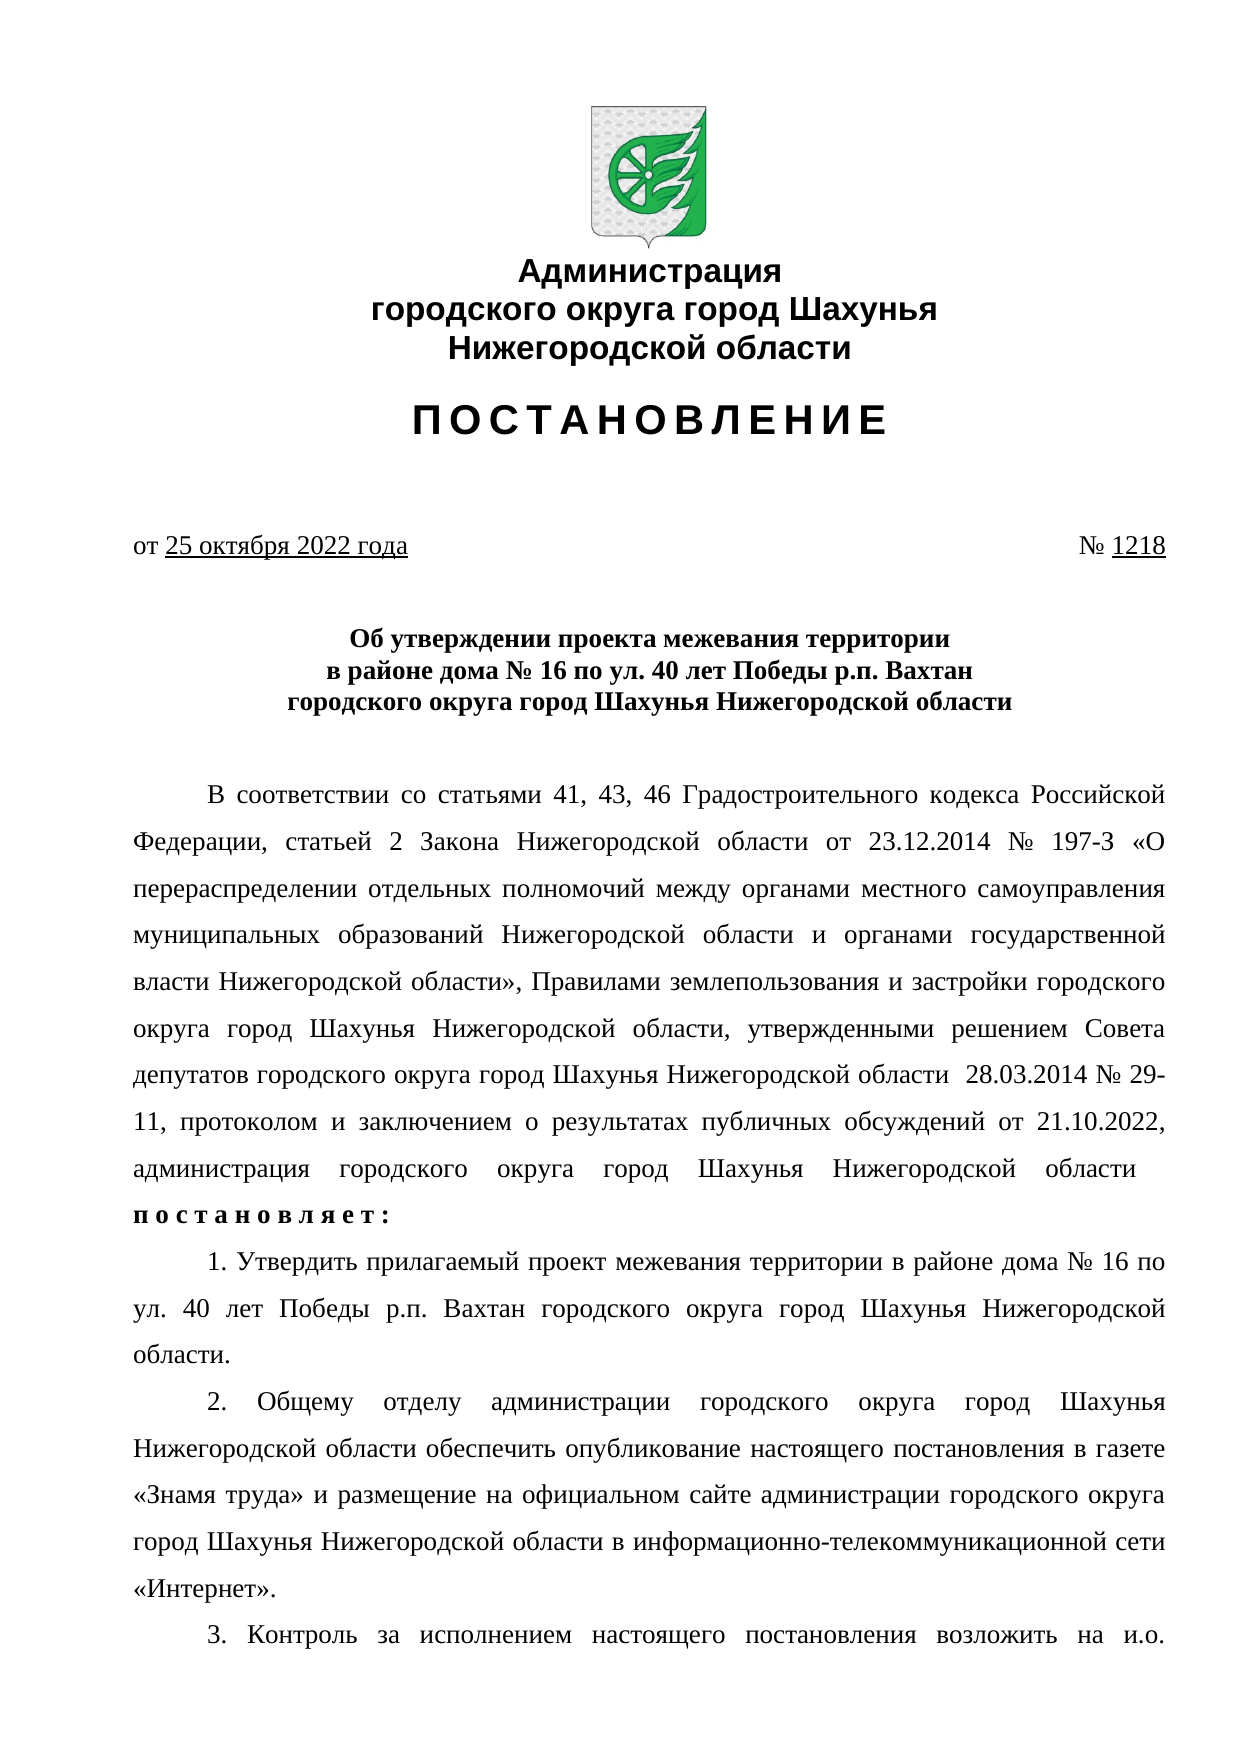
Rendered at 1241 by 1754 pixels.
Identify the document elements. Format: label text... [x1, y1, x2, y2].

table_header Администрация городского округа город Шахунья Нижегородской области П О С Т А Н О В Л Е Н И Е [126, 104, 1174, 443]
text В соответствии со статьями 41, 43, 46 Градостроительного кодекса Российской Федерации, статьей 2 Закона Нижегородской области от 23.12.2014 № 197-З «О перераспределении отдельных полномочий между органами местного самоуправления муниципальных образований Нижегородской области и органами государственной власти Нижегородской области», Правилами землепользования и застройки городского округа город Шахунья Нижегородской области, утвержденными решением Совета депутатов городского округа город Шахунья Нижегородской области 28.03.2014 № 29-11, протоколом и заключением о результатах публичных обсуждений от 21.10.2022, администрация городского округа город Шахунья Нижегородской области п о с т а н о в л я е т : [133, 778, 1167, 1229]
text городского округа город Шахунья Нижегородской области [133, 685, 1167, 716]
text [133, 1618, 1167, 1649]
text Об утверждении проекта межевания территории [133, 623, 1167, 654]
subtitle 1. Утвердить прилагаемый проект межевания территории в районе дома № 16 по ул. 40 лет Победы р.п. Вахтан городского округа город Шахунья Нижегородской области. [133, 1245, 1167, 1369]
text в районе дома № 16 по ул. 40 лет Победы р.п. Вахтан [133, 654, 1167, 685]
text от 25 октября 2022 года № 1218 [133, 529, 1167, 560]
text 2. Общему отделу администрации городского округа город Шахунья Нижегородской области обеспечить опубликование настоящего постановления в газете «Знамя труда» и размещение на официальном сайте администрации городского округа город Шахунья Нижегородской области в информационно-телекоммуникационной сети «Интернет». [133, 1385, 1167, 1603]
picture [586, 103, 714, 251]
